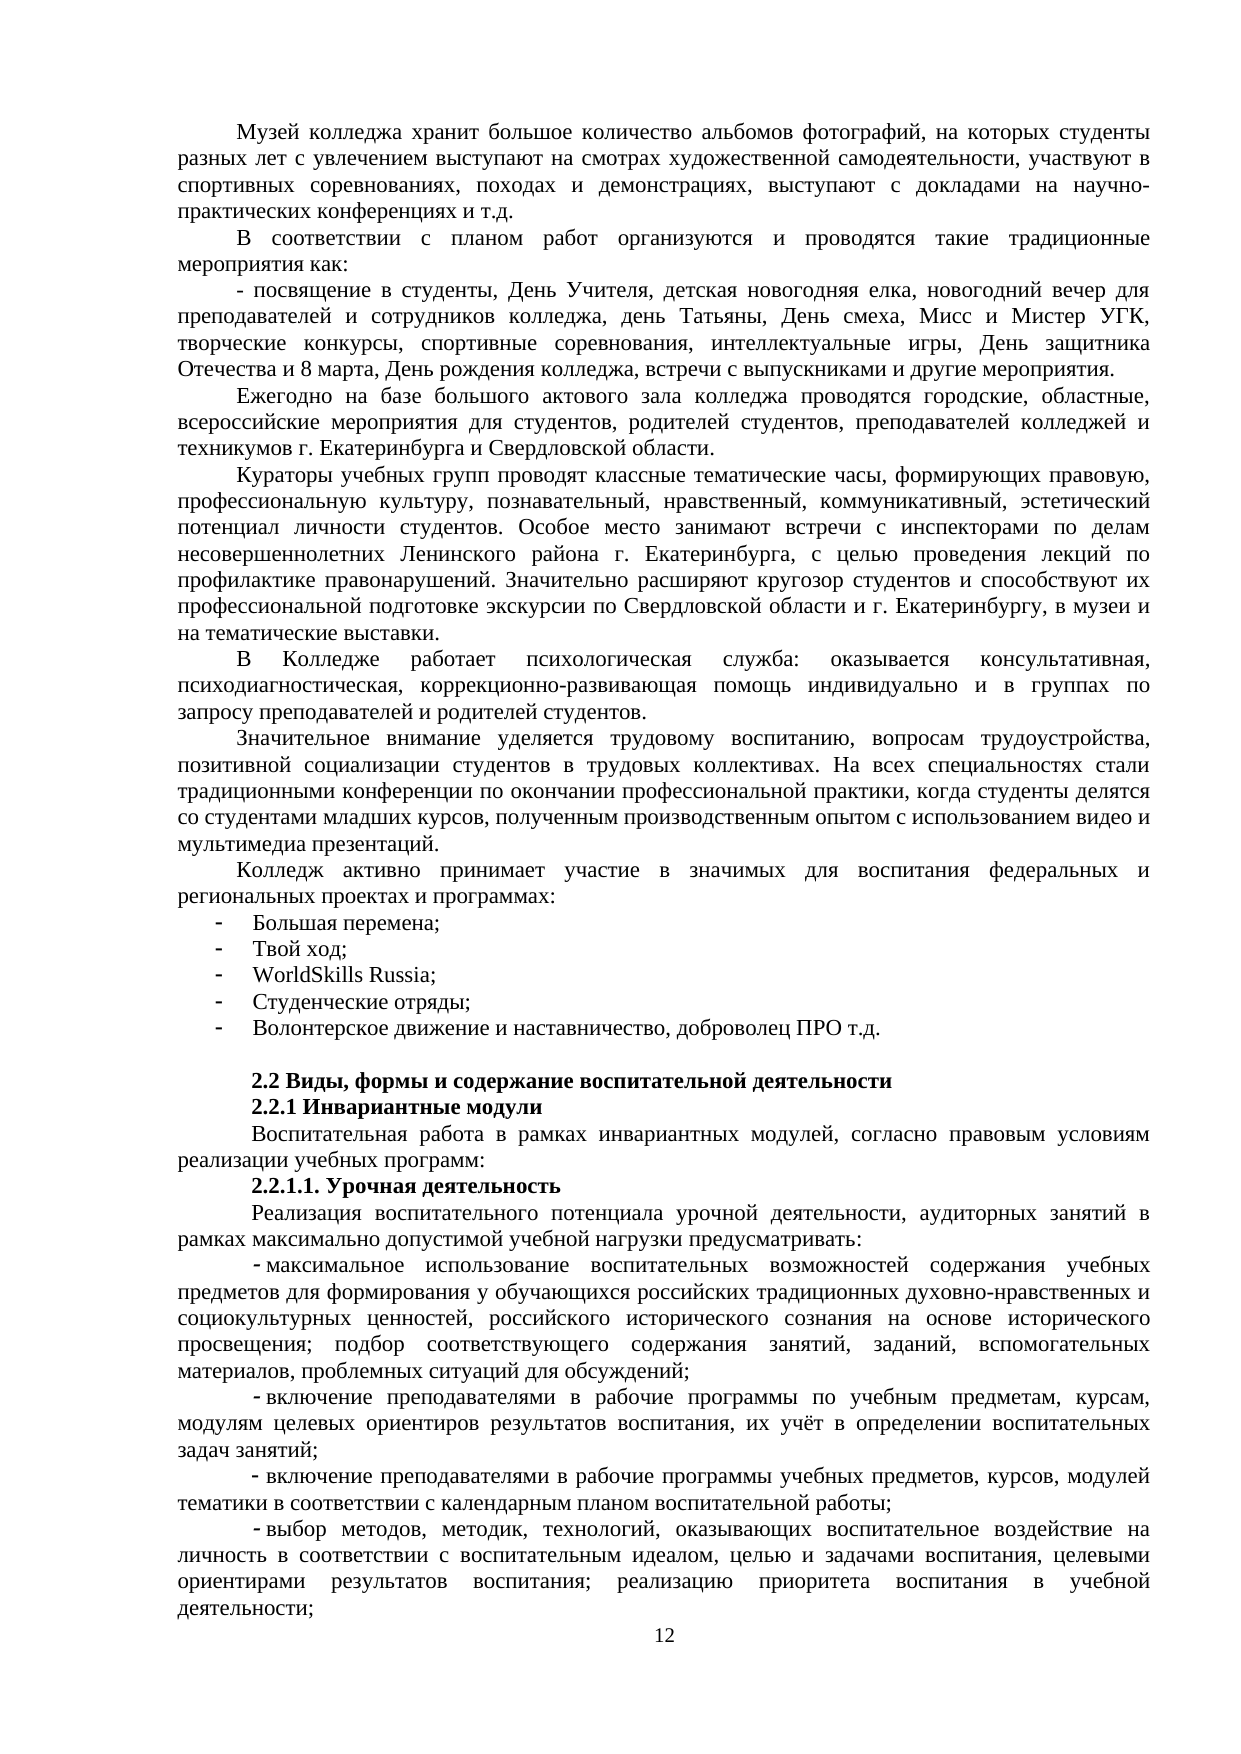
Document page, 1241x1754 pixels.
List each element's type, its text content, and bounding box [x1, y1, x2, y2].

text 2.2.1.1. Урочная деятельность [177, 1172, 1152, 1199]
list Студенческие отряды; [215, 988, 1152, 1014]
text 2.2.1 Инвариантные модули [177, 1093, 1152, 1119]
list Твой ход; [215, 935, 1152, 961]
list включение преподавателями в рабочие программы по учебным предметам, курсам, модулям целевых ориентиров результатов воспитания, их учёт в определении воспитательных задач занятий; [177, 1383, 1152, 1462]
text В Колледже работает психологическая служба: оказывается консультативная, психодиагностическая, коррекционно-развивающая помощь индивидуально и в группах по запросу преподавателей и родителей студентов. [177, 645, 1152, 724]
text Колледж активно принимает участие в значимых для воспитания федеральных и региональных проектах и программах: [177, 856, 1152, 909]
text Музей колледжа хранит большое количество альбомов фотографий, на которых студенты разных лет с увлечением выступают на смотрах художественной самодеятельности, участвуют в спортивных соревнованиях, походах и демонстрациях, выступают с докладами на научно-практических конференциях и т.д. [177, 118, 1152, 223]
list выбор методов, методик, технологий, оказывающих воспитательное воздействие на личность в соответствии с воспитательным идеалом, целью и задачами воспитания, целевыми ориентирами результатов воспитания; реализацию приоритета воспитания в учебной деятельности; [177, 1515, 1152, 1620]
text Ежегодно на базе большого актового зала колледжа проводятся городские, областные, всероссийские мероприятия для студентов, родителей студентов, преподавателей колледжей и техникумов г. Екатеринбурга и Свердловской области. [177, 382, 1152, 461]
text 2.2 Виды, формы и содержание воспитательной деятельности [177, 1067, 1152, 1093]
text - посвящение в студенты, День Учителя, детская новогодняя елка, новогодний вечер для преподавателей и сотрудников колледжа, день Татьяны, День смеха, Мисс и Мистер УГК, творческие конкурсы, спортивные соревнования, интеллектуальные игры, День защитника Отечества и 8 марта, День рождения колледжа, встречи с выпускниками и другие мероприятия. [177, 276, 1152, 382]
list WorldSkills Russia; [215, 961, 1152, 988]
text В соответствии с планом работ организуются и проводятся такие традиционные мероприятия как: [177, 223, 1152, 276]
text Значительное внимание уделяется трудовому воспитанию, вопросам трудоустройства, позитивной социализации студентов в трудовых коллективах. На всех специальностях стали традиционными конференции по окончании профессиональной практики, когда студенты делятся со студентами младших курсов, полученным производственным опытом с использованием видео и мультимедиа презентаций. [177, 724, 1152, 856]
text Кураторы учебных групп проводят классные тематические часы, формирующих правовую, профессиональную культуру, познавательный, нравственный, коммуникативный, эстетический потенциал личности студентов. Особое место занимают встречи с инспекторами по делам несовершеннолетних Ленинского района г. Екатеринбурга, с целью проведения лекций по профилактике правонарушений. Значительно расширяют кругозор студентов и способствуют их профессиональной подготовке экскурсии по Свердловской области и г. Екатеринбургу, в музеи и на тематические выставки. [177, 461, 1152, 645]
list Волонтерское движение и наставничество, доброволец ПРО т.д. [215, 1014, 1152, 1041]
list максимальное использование воспитательных возможностей содержания учебных предметов для формирования у обучающихся российских традиционных духовно-нравственных и социокультурных ценностей, российского исторического сознания на основе исторического просвещения; подбор соответствующего содержания занятий, заданий, вспомогательных материалов, проблемных ситуаций для обсуждений; [177, 1251, 1152, 1383]
list Большая перемена; [215, 909, 1152, 935]
text Воспитательная работа в рамках инвариантных модулей, согласно правовым условиям реализации учебных программ: [177, 1119, 1152, 1172]
list включение преподавателями в рабочие программы учебных предметов, курсов, модулей тематики в соответствии с календарным планом воспитательной работы; [177, 1462, 1152, 1515]
text Реализация воспитательного потенциала урочной деятельности, аудиторных занятий в рамках максимально допустимой учебной нагрузки предусматривать: [177, 1199, 1152, 1251]
